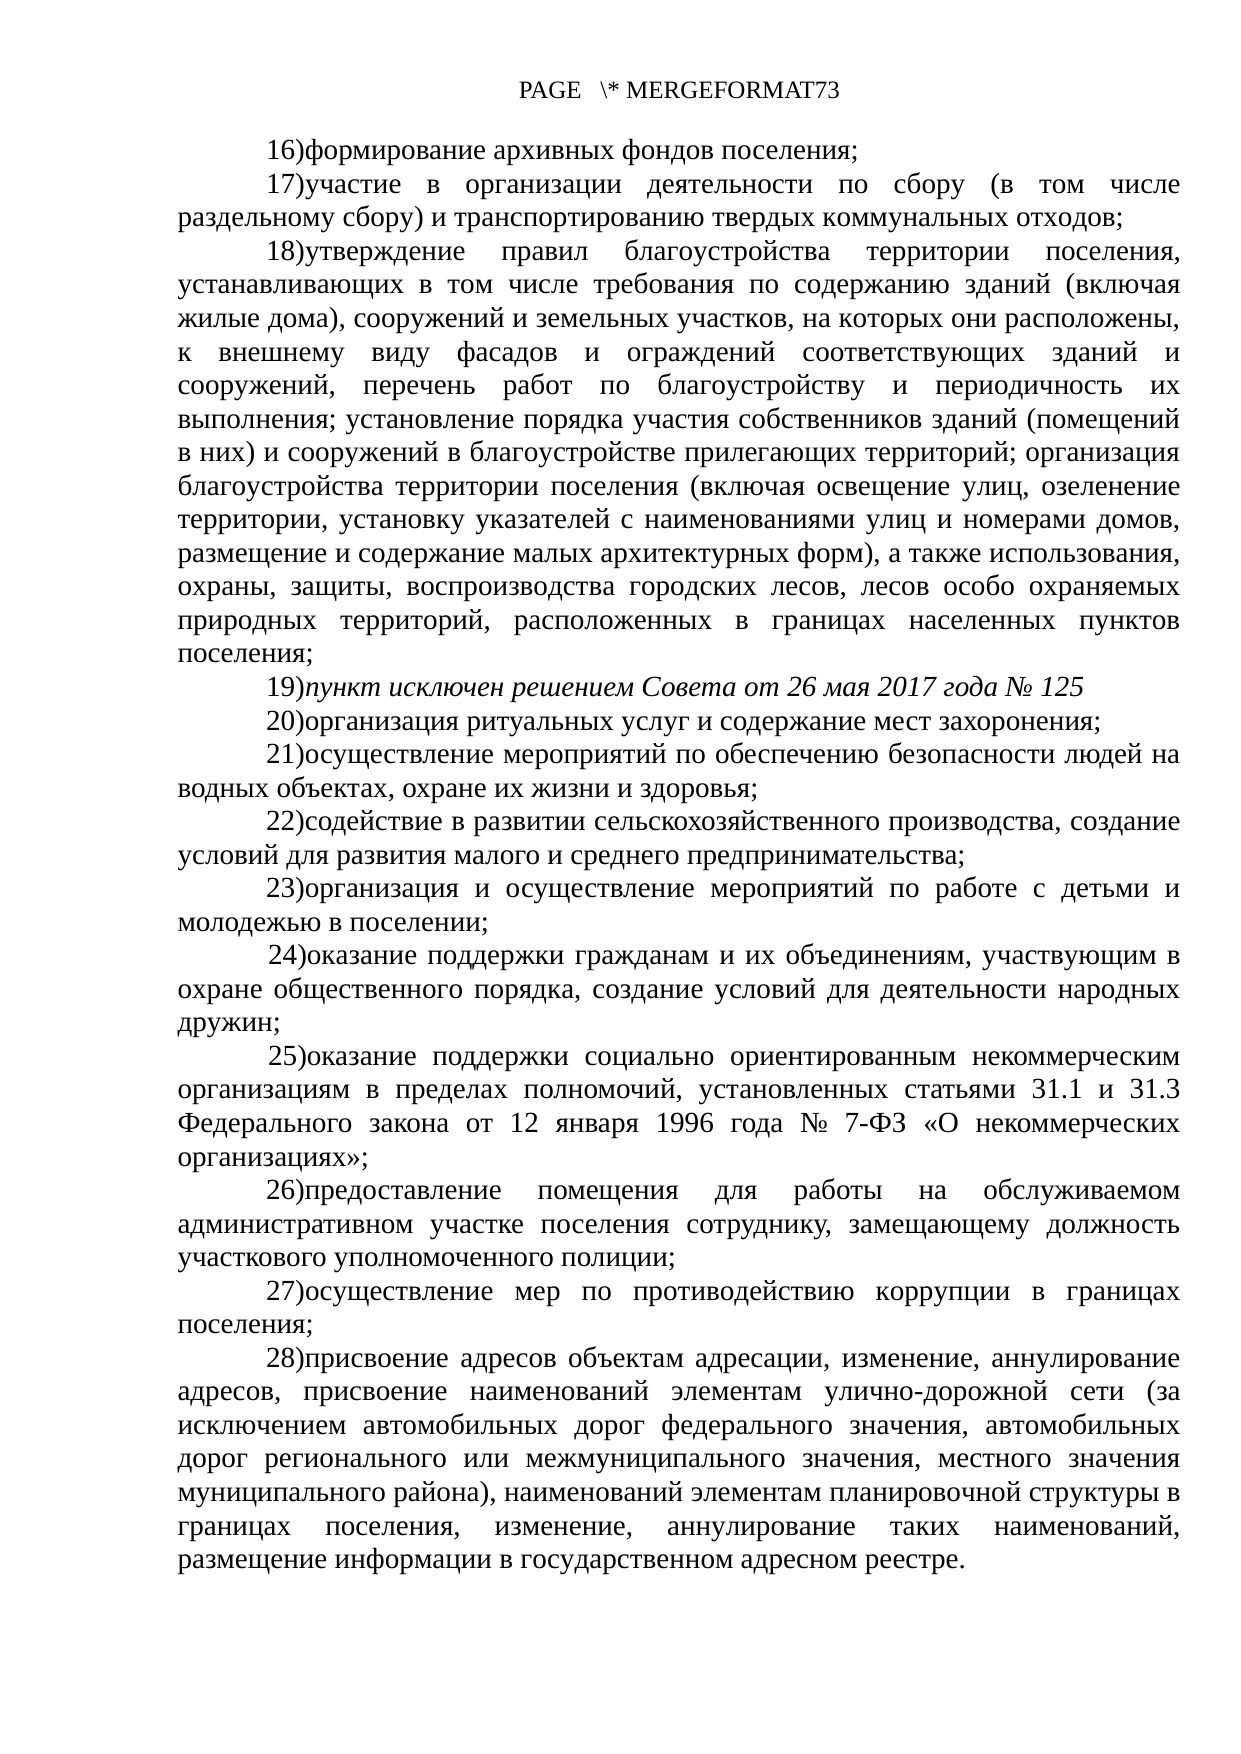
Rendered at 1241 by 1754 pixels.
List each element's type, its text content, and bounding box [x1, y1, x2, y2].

text 16)формирование архивных фондов поселения; [177, 132, 1181, 166]
text 20)организация ритуальных услуг и содержание мест захоронения; [177, 703, 1181, 736]
text 21)осуществление мероприятий по обеспечению безопасности людей на водных объектах, охране их жизни и здоровья; [177, 736, 1181, 803]
text 28)присвоение адресов объектам адресации, изменение, аннулирование адресов, присвоение наименований элементам улично-дорожной сети (за исключением автомобильных дорог федерального значения, автомобильных дорог регионального или межмуниципального значения, местного значения муниципального района), наименований элементам планировочной структуры в границах поселения, изменение, аннулирование таких наименований, размещение информации в государственном адресном реестре. [177, 1340, 1181, 1575]
text 27)осуществление мер по противодействию коррупции в границах поселения; [177, 1273, 1181, 1340]
text 22)содействие в развитии сельскохозяйственного производства, создание условий для развития малого и среднего предпринимательства; [177, 803, 1181, 870]
text 18)утверждение правил благоустройства территории поселения, устанавливающих в том числе требования по содержанию зданий (включая жилые дома), сооружений и земельных участков, на которых они расположены, к внешнему виду фасадов и ограждений соответствующих зданий и сооружений, перечень работ по благоустройству и периодичность их выполнения; установление порядка участия собственников зданий (помещений в них) и сооружений в благоустройстве прилегающих территорий; организация благоустройства территории поселения (включая освещение улиц, озеленение территории, установку указателей с наименованиями улиц и номерами домов, размещение и содержание малых архитектурных форм), а также использования, охраны, защиты, воспроизводства городских лесов, лесов особо охраняемых природных территорий, расположенных в границах населенных пунктов поселения; [177, 233, 1181, 669]
text 17)участие в организации деятельности по сбору (в том числе раздельному сбору) и транспортированию твердых коммунальных отходов; [177, 166, 1181, 233]
text 25)оказание поддержки социально ориентированным некоммерческим организациям в пределах полномочий, установленных статьями 31.1 и 31.3 Федерального закона от 12 января 1996 года № 7-ФЗ «О некоммерческих организациях»; [177, 1038, 1181, 1172]
text 23)организация и осуществление мероприятий по работе с детьми и молодежью в поселении; [177, 870, 1181, 937]
text 24)оказание поддержки гражданам и их объединениям, участвующим в охране общественного порядка, создание условий для деятельности народных дружин; [177, 937, 1181, 1038]
text 26)предоставление помещения для работы на обслуживаемом административном участке поселения сотруднику, замещающему должность участкового уполномоченного полиции; [177, 1172, 1181, 1273]
text 19)пункт исключен решением Совета от 26 мая 2017 года № 125 [177, 669, 1181, 703]
